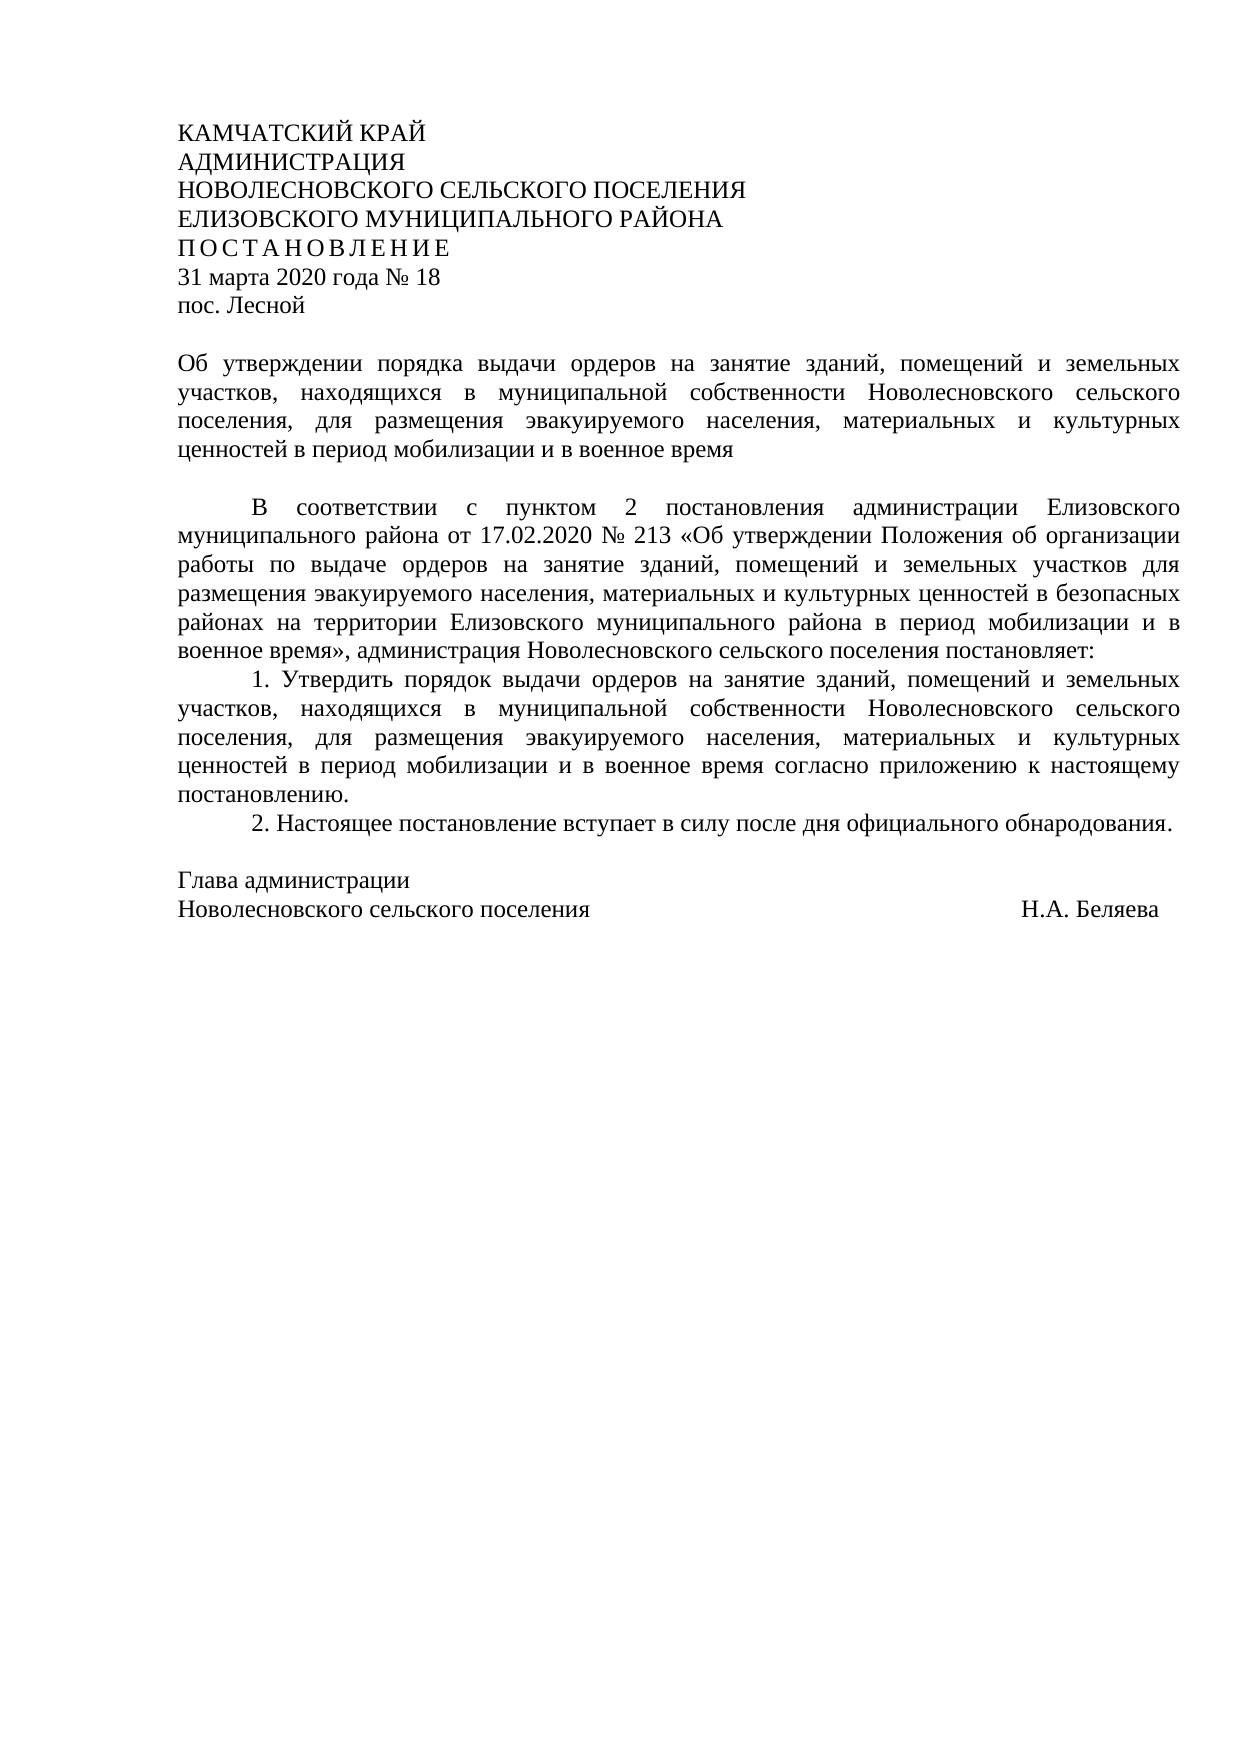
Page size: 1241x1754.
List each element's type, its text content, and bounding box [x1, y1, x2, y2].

text ЕЛИЗОВСКОГО МУНИЦИПАЛЬНОГО РАЙОНА [177, 204, 1181, 233]
text АДМИНИСТРАЦИЯ [177, 147, 1181, 176]
text пос. Лесной [177, 291, 1181, 319]
text В соответствии с пунктом 2 постановления администрации Елизовского муниципального района от 17.02.2020 № 213 «Об утверждении Положения об организации работы по выдаче ордеров на занятие зданий, помещений и земельных участков для размещения эвакуируемого населения, материальных и культурных ценностей в безопасных районах на территории Елизовского муниципального района в период мобилизации и в военное время», администрация Новолесновского сельского поселения постановляет: [177, 492, 1181, 664]
text Об утверждении порядка выдачи ордеров на занятие зданий, помещений и земельных участков, находящихся в муниципальной собственности Новолесновского сельского поселения, для размещения эвакуируемого населения, материальных и культурных ценностей в период мобилизации и в военное время [177, 348, 1181, 463]
text Новолесновского сельского поселения Н.А. Беляева [177, 894, 1181, 923]
text НОВОЛЕСНОВСКОГО СЕЛЬСКОГО ПОСЕЛЕНИЯ [177, 176, 1181, 204]
text ПОСТАНОВЛЕНИЕ [177, 233, 1181, 262]
text 2. Настоящее постановление вступает в силу после дня официального обнародования. [177, 808, 1181, 837]
text КАМЧАТСКИЙ КРАЙ [177, 118, 1181, 147]
text 1. Утвердить порядок выдачи ордеров на занятие зданий, помещений и земельных участков, находящихся в муниципальной собственности Новолесновского сельского поселения, для размещения эвакуируемого населения, материальных и культурных ценностей в период мобилизации и в военное время согласно приложению к настоящему постановлению. [177, 664, 1181, 808]
text Глава администрации [177, 866, 1181, 894]
text 31 марта 2020 года № 18 [177, 262, 1181, 291]
